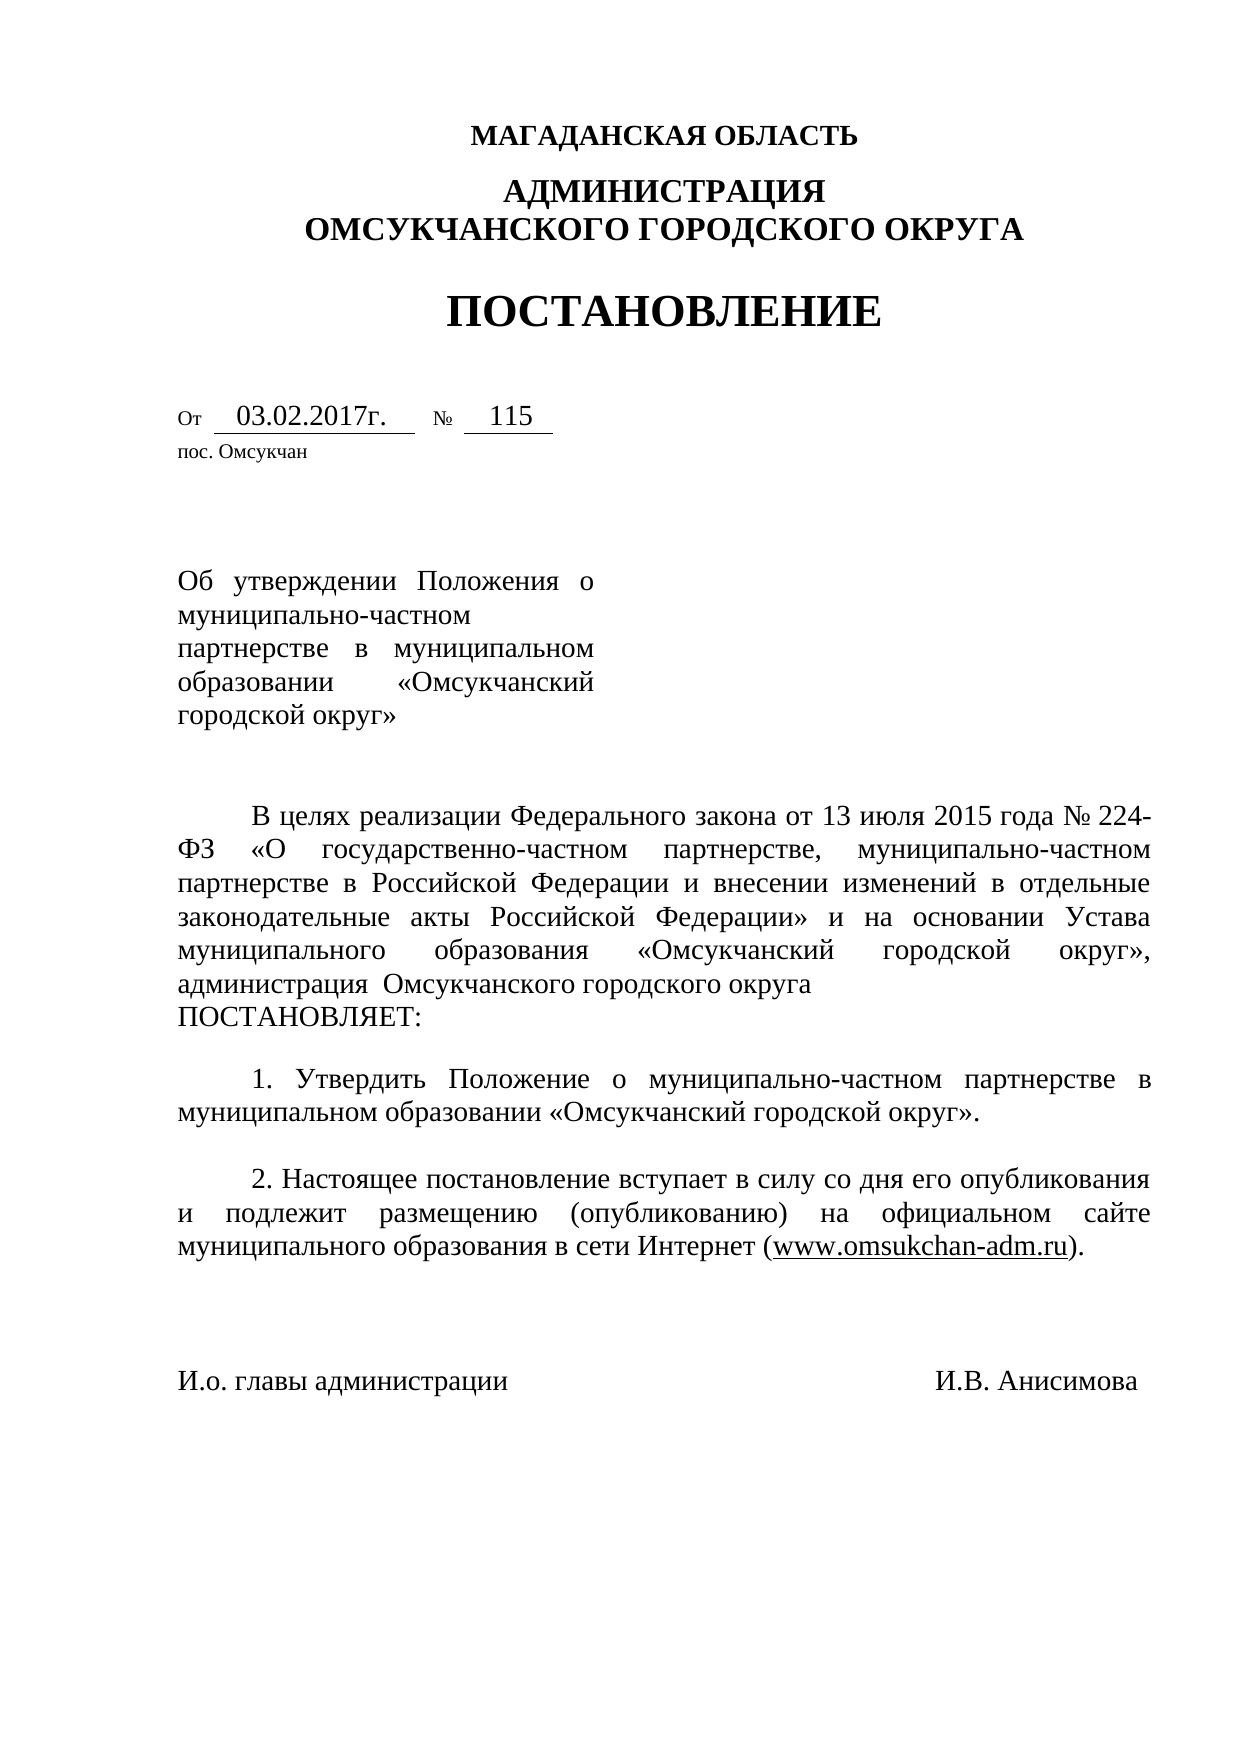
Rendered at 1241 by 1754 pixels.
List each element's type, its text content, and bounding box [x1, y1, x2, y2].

text Магаданская область [177, 118, 1152, 152]
text ПОСТАНОВЛЕНИЕ [177, 283, 1152, 336]
table_header Об утверждении Положения о муниципально-частном партнерстве в муниципальном образовании «Омсукчанский городской округ» [166, 563, 605, 731]
title ОМСУКЧАНСКОГО ГОРОДСКОГО ОКРУГА [177, 209, 1152, 247]
text И.о. главы администрации И.В. Анисимова [177, 1363, 1152, 1396]
title В целях реализации Федерального закона от 13 июля 2015 года № 224-ФЗ «О государственно-частном партнерстве, муниципально-частном партнерстве в Российской Федерации и внесении изменений в отдельные законодательные акты Российской Федерации» и на основании Устава муниципального образования «Омсукчанский городской округ», администрация Омсукчанского городского округа [177, 798, 1152, 999]
text 2. Настоящее постановление вступает в силу со дня его опубликования и подлежит размещению (опубликованию) на официальном сайте муниципального образования в сети Интернет (www.omsukchan-adm.ru). [177, 1161, 1152, 1262]
text 1. Утвердить Положение о муниципально-частном партнерстве в муниципальном образовании «Омсукчанский городской округ». [177, 1061, 1152, 1128]
text ПОСТАНОВЛЯЕТ: [177, 999, 1152, 1033]
text пос. Омсукчан [177, 438, 1152, 463]
title АДМИНИСТРАЦИЯ [177, 171, 1152, 209]
text От 03.02.2017г. № 115 [177, 398, 1152, 431]
